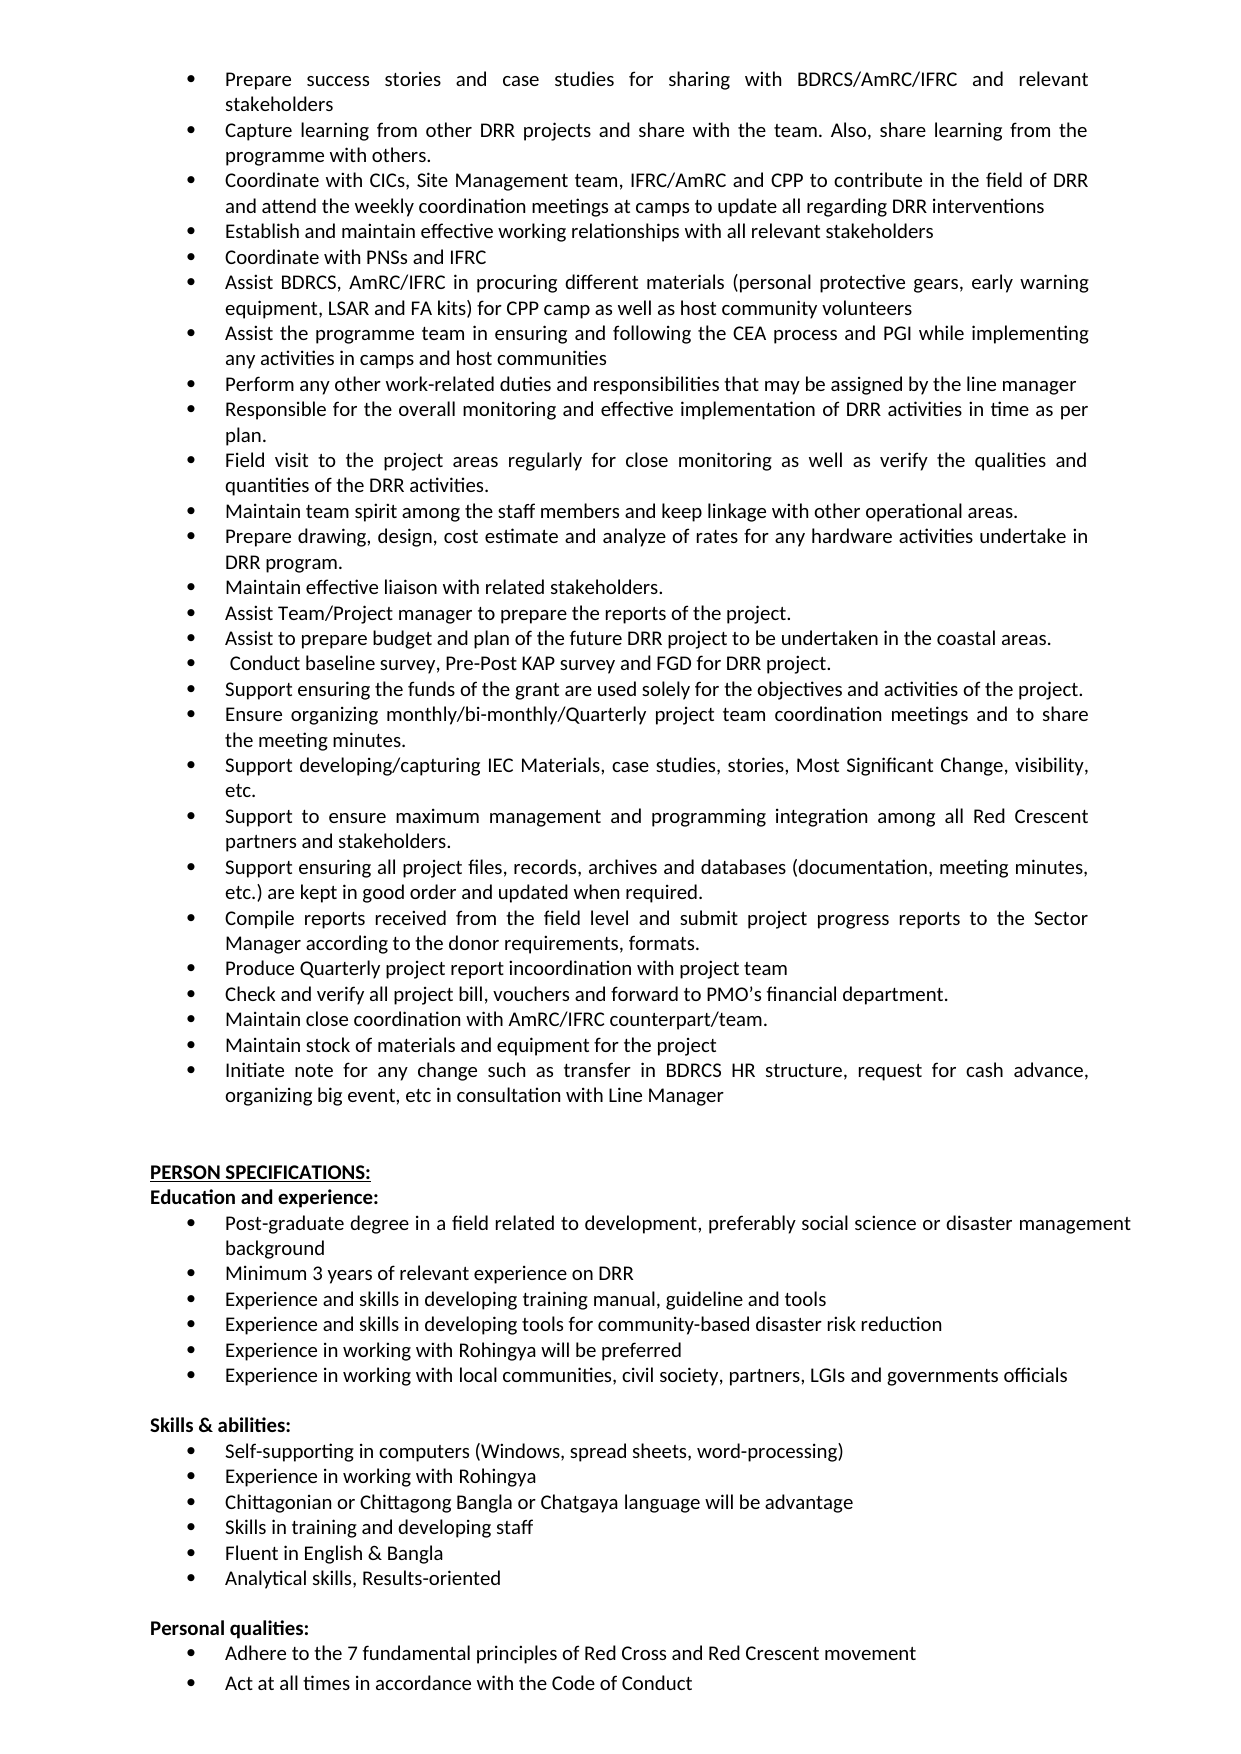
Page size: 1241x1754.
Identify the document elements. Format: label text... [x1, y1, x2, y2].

list Skills in training and developing staff [187, 1514, 1132, 1540]
list Maintain team spirit among the staff members and keep linkage with other operational areas. [187, 498, 1090, 523]
list Prepare drawing, design, cost estimate and analyze of rates for any hardware activities undertake in DRR program. [187, 523, 1090, 574]
list Act at all times in accordance with the Code of Conduct [187, 1670, 1090, 1695]
list Maintain stock of materials and equipment for the project [187, 1032, 1090, 1057]
list Field visit to the project areas regularly for close monitoring as well as verify the qualities and quantities of the DRR activities. [187, 447, 1090, 498]
text Education and experience: [150, 1184, 1132, 1210]
list Initiate note for any change such as transfer in BDRCS HR structure, request for cash advance, organizing big event, etc in consultation with Line Manager [187, 1057, 1090, 1108]
list Adhere to the 7 fundamental principles of Red Cross and Red Crescent movement [187, 1641, 1090, 1666]
list Assist BDRCS, AmRC/IFRC in procuring different materials (personal protective gears, early warning equipment, LSAR and FA kits) for CPP camp as well as host community volunteers [187, 269, 1090, 320]
list Experience in working with Rohingya will be preferred [187, 1337, 1132, 1362]
list Assist to prepare budget and plan of the future DRR project to be undertaken in the coastal areas. [187, 625, 1090, 651]
list Minimum 3 years of relevant experience on DRR [187, 1261, 1132, 1286]
list Maintain close coordination with AmRC/IFRC counterpart/team. [187, 1006, 1090, 1032]
list Self-supporting in computers (Windows, spread sheets, word-processing) [187, 1438, 1132, 1463]
list Support ensuring the funds of the grant are used solely for the objectives and activities of the project. [187, 676, 1090, 701]
list Conduct baseline survey, Pre-Post KAP survey and FGD for DRR project. [187, 651, 1090, 676]
list Experience and skills in developing tools for community-based disaster risk reduction [187, 1311, 1132, 1337]
text PERSON SPECIFICATIONS: [150, 1159, 1132, 1184]
list Capture learning from other DRR projects and share with the team. Also, share learning from the programme with others. [187, 117, 1090, 168]
list Fluent in English & Bangla [187, 1540, 1132, 1565]
list Ensure organizing monthly/bi-monthly/Quarterly project team coordination meetings and to share the meeting minutes. [187, 701, 1090, 752]
text Personal qualities: [150, 1615, 1132, 1641]
list Coordinate with PNSs and IFRC [187, 244, 1090, 269]
list Compile reports received from the field level and submit project progress reports to the Sector Manager according to the donor requirements, formats. [187, 905, 1090, 956]
list Coordinate with CICs, Site Management team, IFRC/AmRC and CPP to contribute in the field of DRR and attend the weekly coordination meetings at camps to update all regarding DRR interventions [187, 168, 1090, 218]
list Chittagonian or Chittagong Bangla or Chatgaya language will be advantage [187, 1489, 1132, 1514]
list Check and verify all project bill, vouchers and forward to PMO’s financial department. [187, 981, 1090, 1006]
list Assist Team/Project manager to prepare the reports of the project. [187, 600, 1090, 625]
list Analytical skills, Results-oriented [187, 1565, 1090, 1591]
list Post-graduate degree in a field related to development, preferably social science or disaster management background [187, 1210, 1132, 1261]
list Experience and skills in developing training manual, guideline and tools [187, 1286, 1132, 1311]
list Assist the programme team in ensuring and following the CEA process and PGI while implementing any activities in camps and host communities [187, 320, 1090, 371]
list Prepare success stories and case studies for sharing with BDRCS/AmRC/IFRC and relevant stakeholders [187, 66, 1090, 117]
list Experience in working with Rohingya [187, 1463, 1132, 1489]
list Experience in working with local communities, civil society, partners, LGIs and governments officials [187, 1362, 1132, 1388]
list Establish and maintain effective working relationships with all relevant stakeholders [187, 218, 1090, 244]
list Support to ensure maximum management and programming integration among all Red Crescent partners and stakeholders. [187, 803, 1090, 854]
list Responsible for the overall monitoring and effective implementation of DRR activities in time as per plan. [187, 396, 1090, 447]
list Produce Quarterly project report incoordination with project team [187, 956, 1090, 981]
subtitle Skills & abilities: [150, 1413, 1132, 1438]
list Support ensuring all project files, records, archives and databases (documentation, meeting minutes, etc.) are kept in good order and updated when required. [187, 854, 1090, 905]
list Perform any other work-related duties and responsibilities that may be assigned by the line manager [187, 371, 1090, 396]
list Maintain effective liaison with related stakeholders. [187, 574, 1090, 600]
list Support developing/capturing IEC Materials, case studies, stories, Most Significant Change, visibility, etc. [187, 752, 1090, 803]
